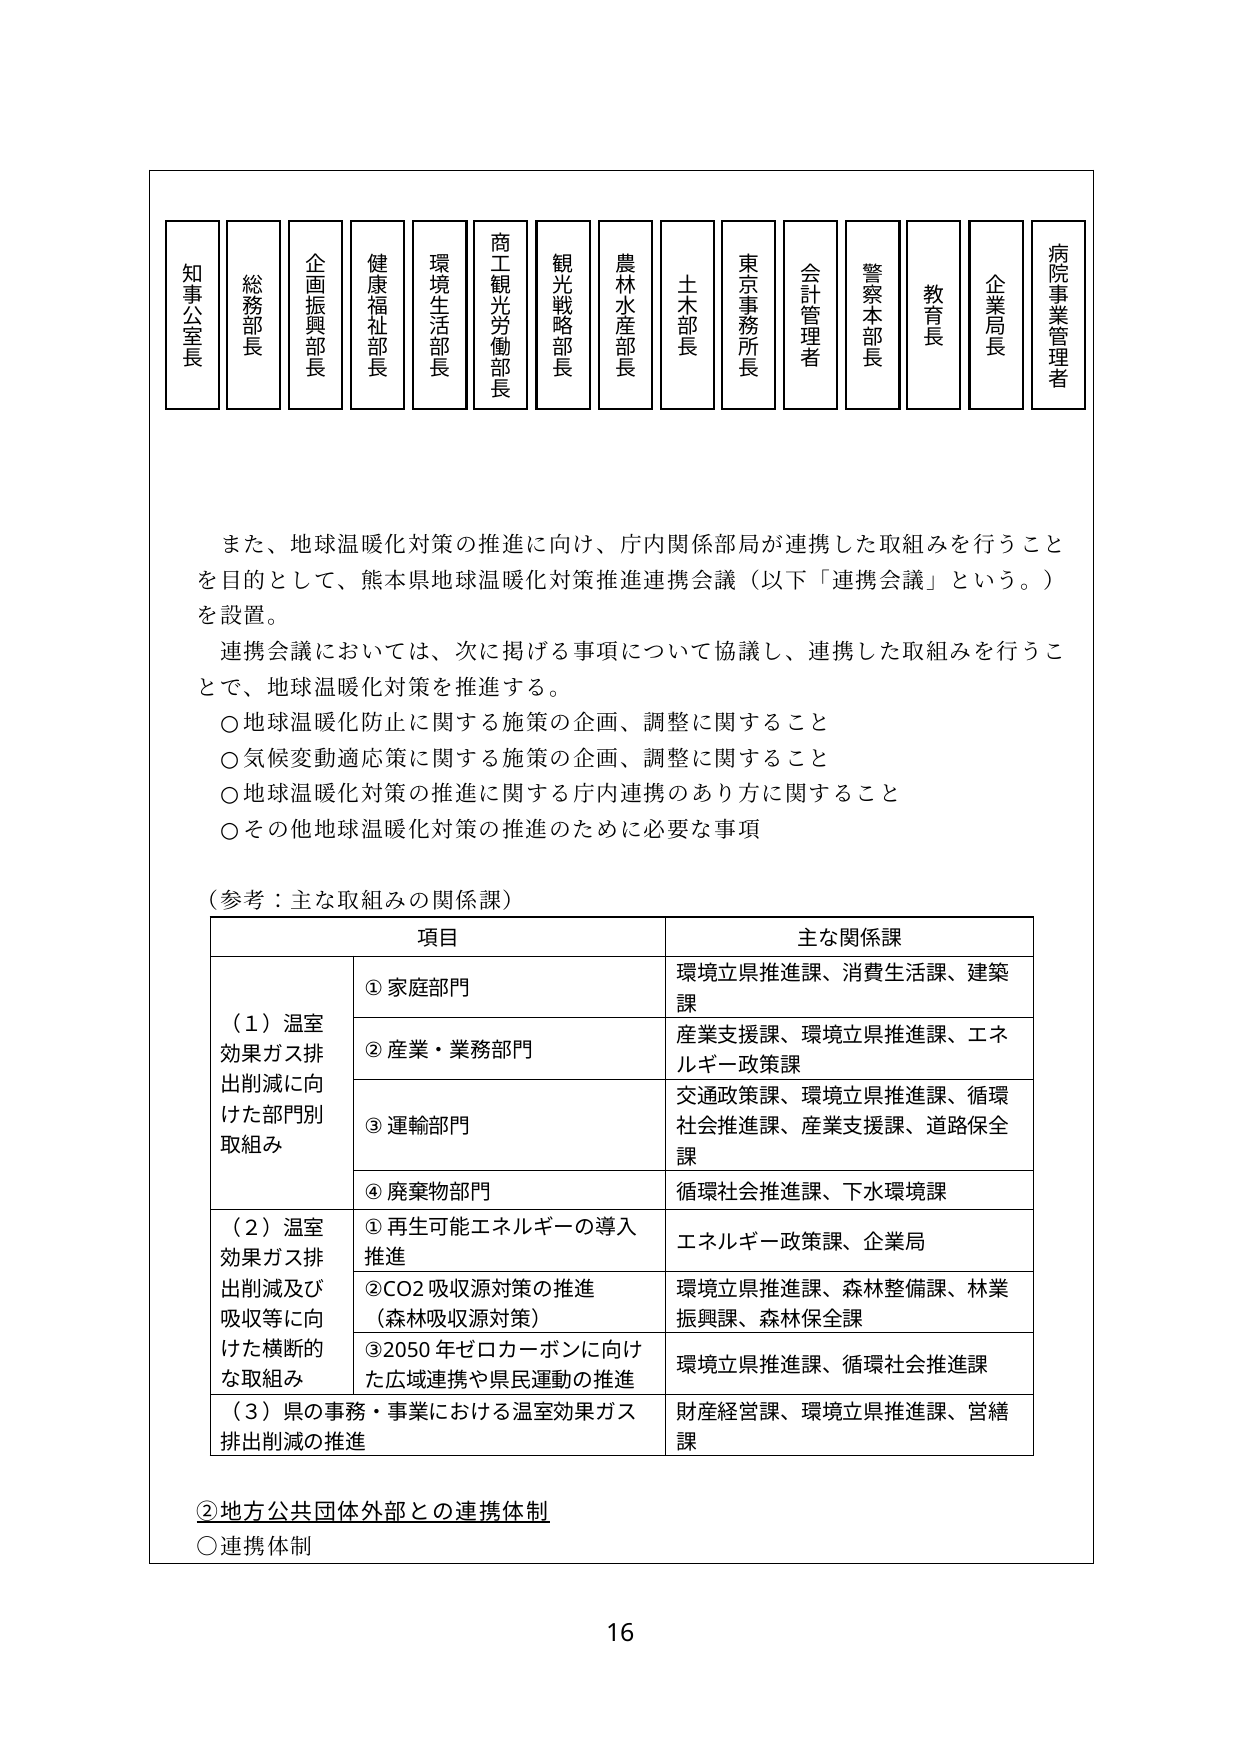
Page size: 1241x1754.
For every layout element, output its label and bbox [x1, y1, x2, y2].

table_cell [150, 171, 1093, 1563]
